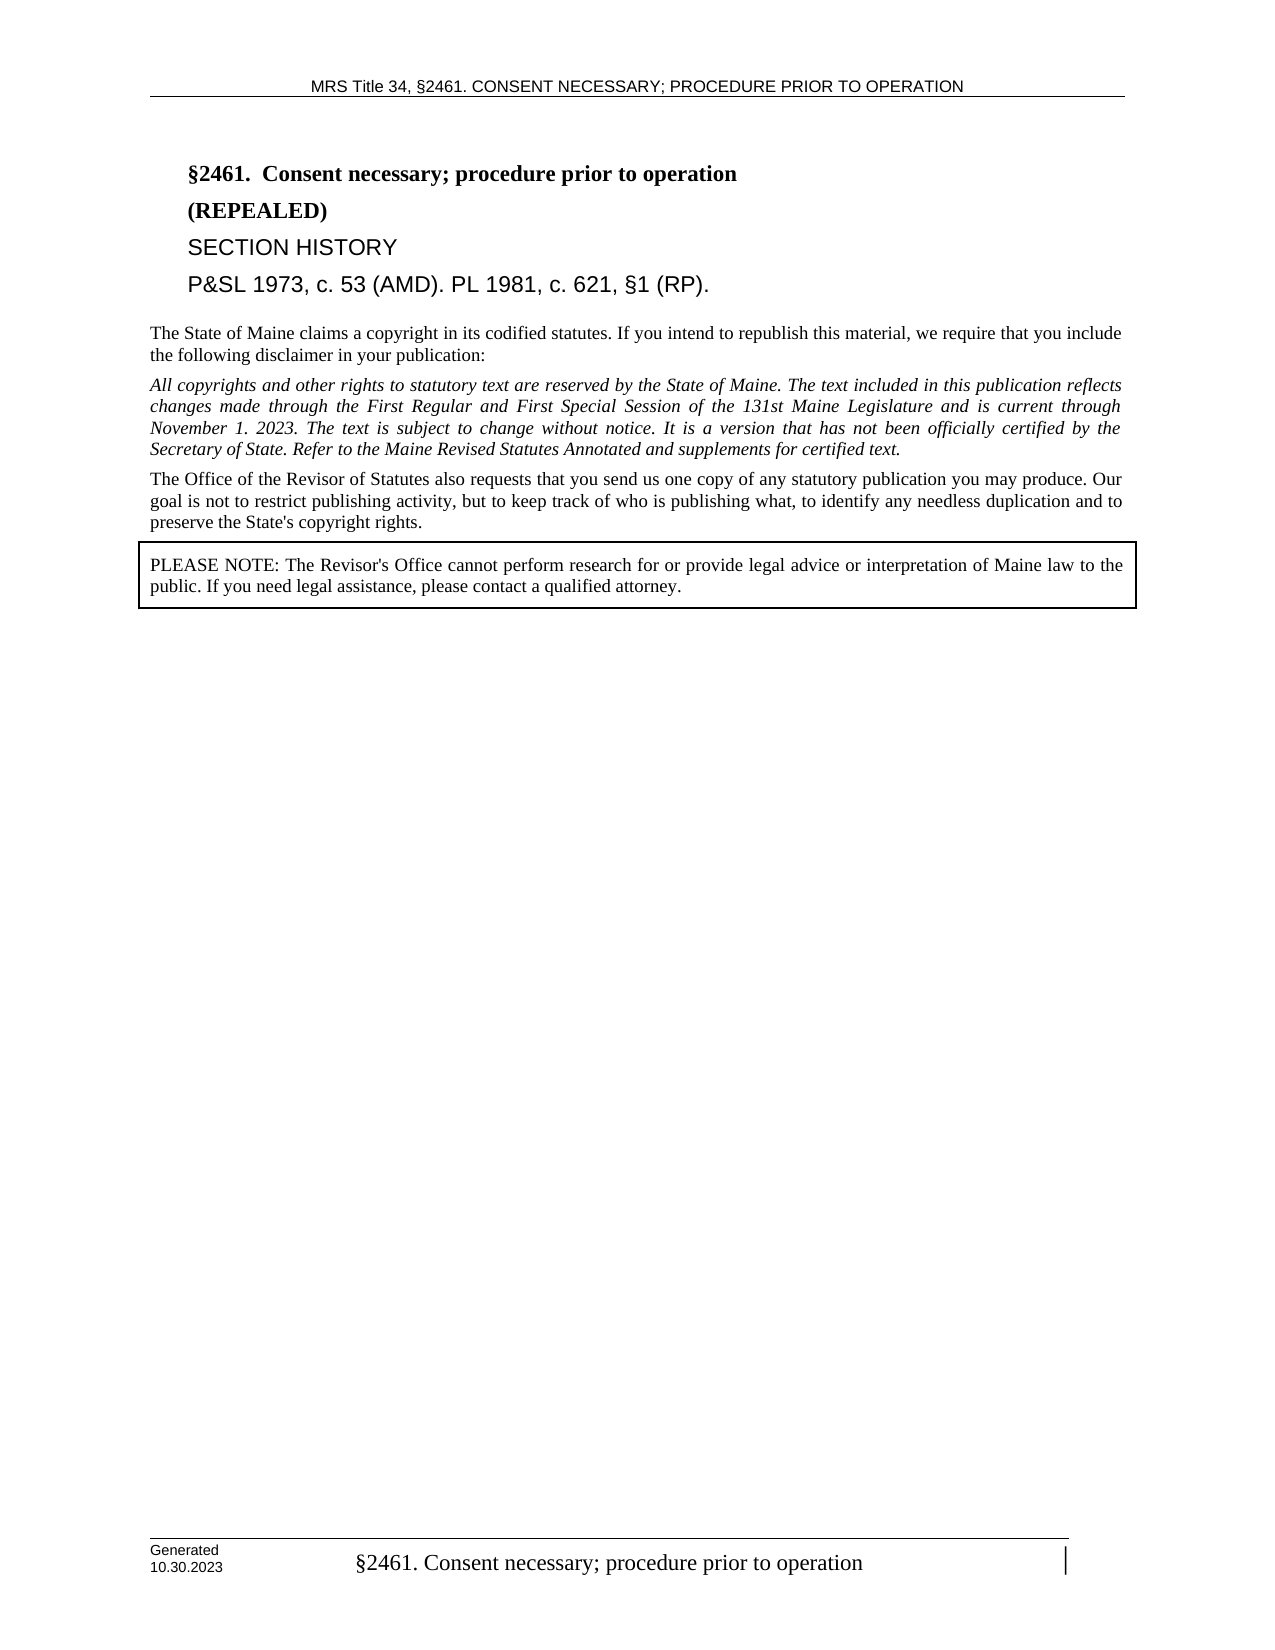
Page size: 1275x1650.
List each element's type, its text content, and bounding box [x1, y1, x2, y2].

text All copyrights and other rights to statutory text are reserved by the State of Maine. The text included in this publication reflects changes made through the First Regular and First Special Session of the 131st Maine Legislature and is current through November 1. 2023 . The text is subject to change without notice. It is a version that has not been officially certified by the Secretary of State. Refer to the Maine Revised Statutes Annotated and supplements for certified text. [150, 373, 1125, 460]
text The State of Maine claims a copyright in its codified statutes. If you intend to republish this material, we require that you include the following disclaimer in your publication: [150, 322, 1125, 365]
text (REPEALED) [187, 197, 1125, 223]
text PLEASE NOTE: The Revisor's Office cannot perform research for or provide legal advice or interpretation of Maine law to the public. If you need legal assistance, please contact a qualified attorney. [140, 543, 1135, 607]
text SECTION HISTORY [187, 234, 1125, 260]
text P&SL 1973, c. 53 (AMD). PL 1981, c. 621, §1 (RP). [187, 271, 1125, 297]
text The Office of the Revisor of Statutes also requests that you send us one copy of any statutory publication you may produce. Our goal is not to restrict publishing activity, but to keep track of who is publishing what, to identify any needless duplication and to preserve the State's copyright rights. [150, 468, 1125, 533]
text §2461. Consent necessary; procedure prior to operation [187, 160, 1125, 187]
